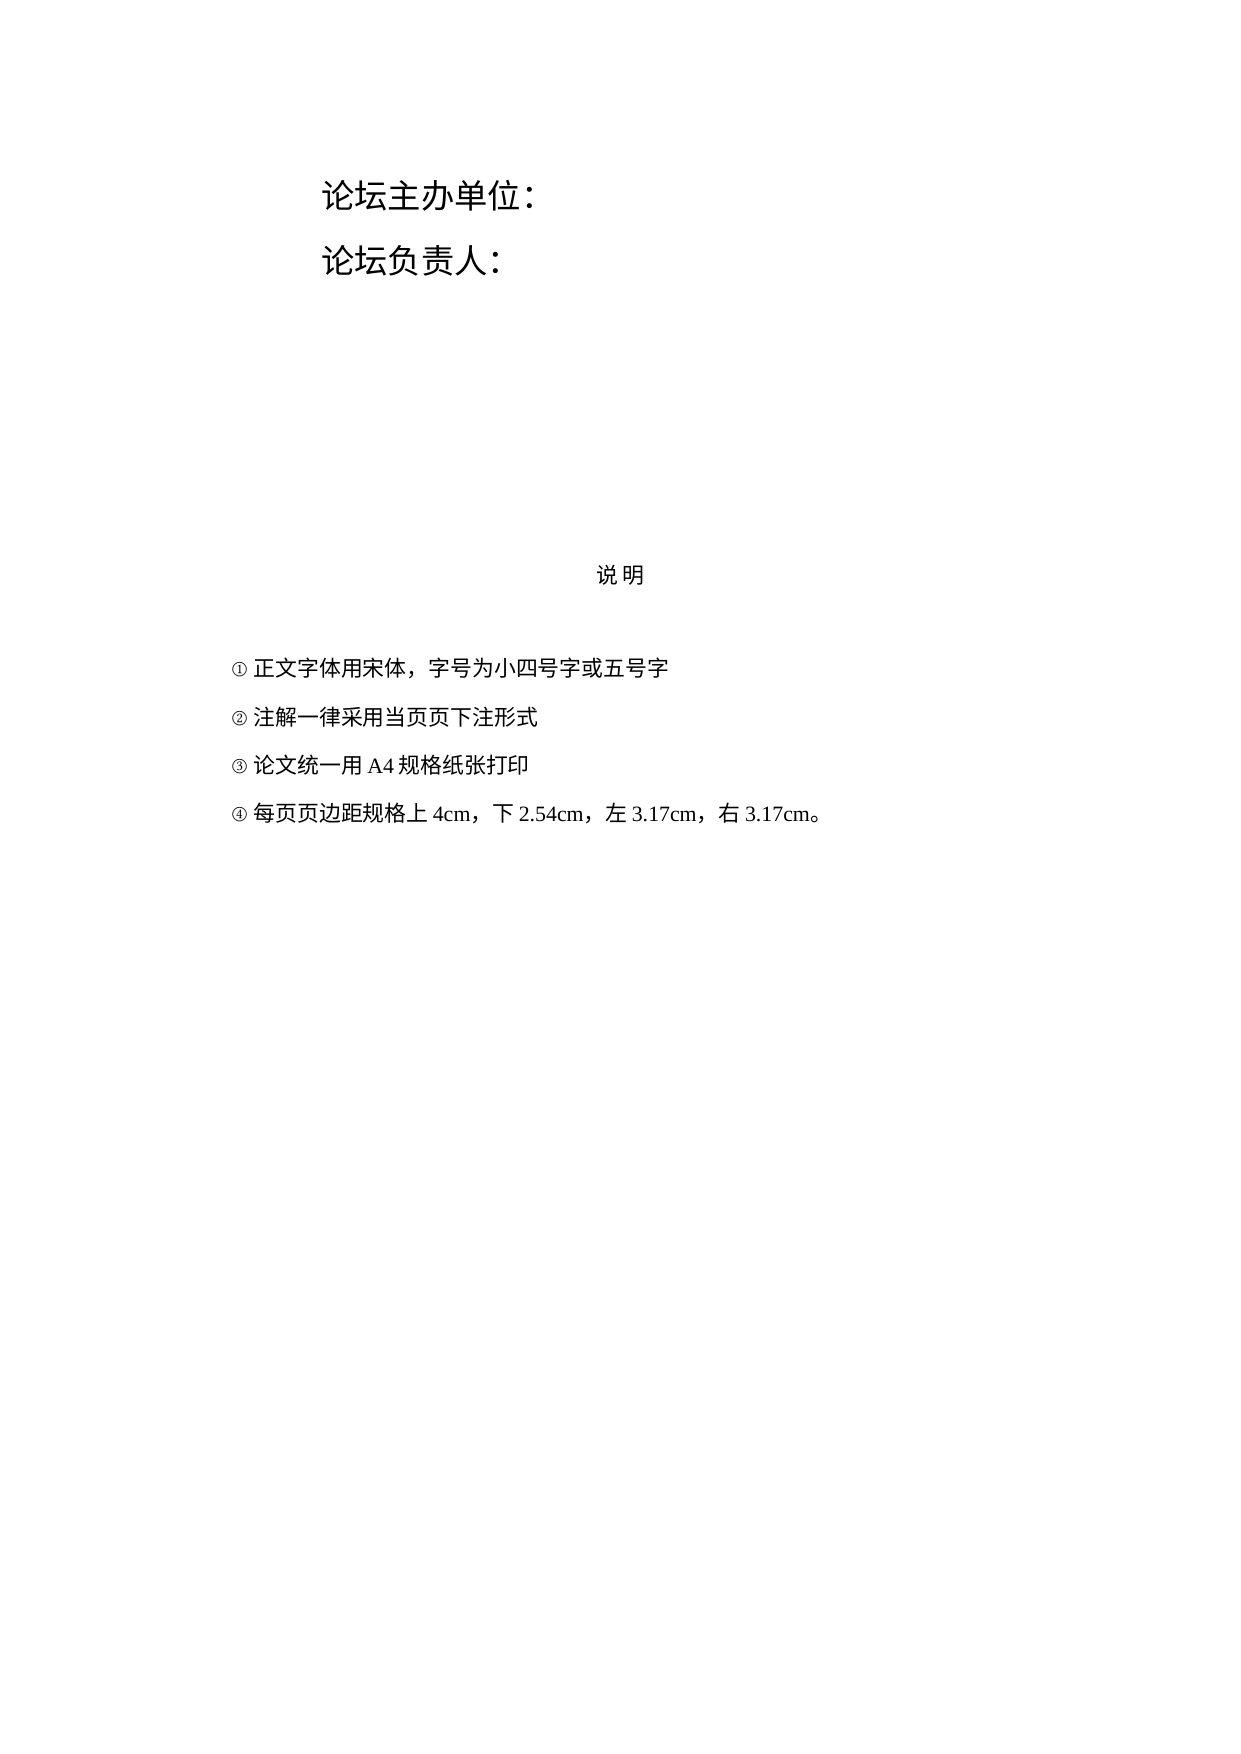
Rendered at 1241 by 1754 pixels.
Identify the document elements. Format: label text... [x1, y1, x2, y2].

text ④ 每页页边距规格上4cm，下2.54cm，左3.17cm，右3.17cm。 [187, 796, 1053, 828]
text 论坛主办单位： [187, 162, 1053, 227]
text ② 注解一律采用当页页下注形式 [187, 699, 1053, 732]
text 说 明 [187, 557, 1053, 590]
text ① 正文字体用宋体，字号为小四号字或五号字 [187, 651, 1053, 683]
text 论坛负责人： [187, 227, 1053, 292]
text ③ 论文统一用A4规格纸张打印 [187, 747, 1053, 780]
